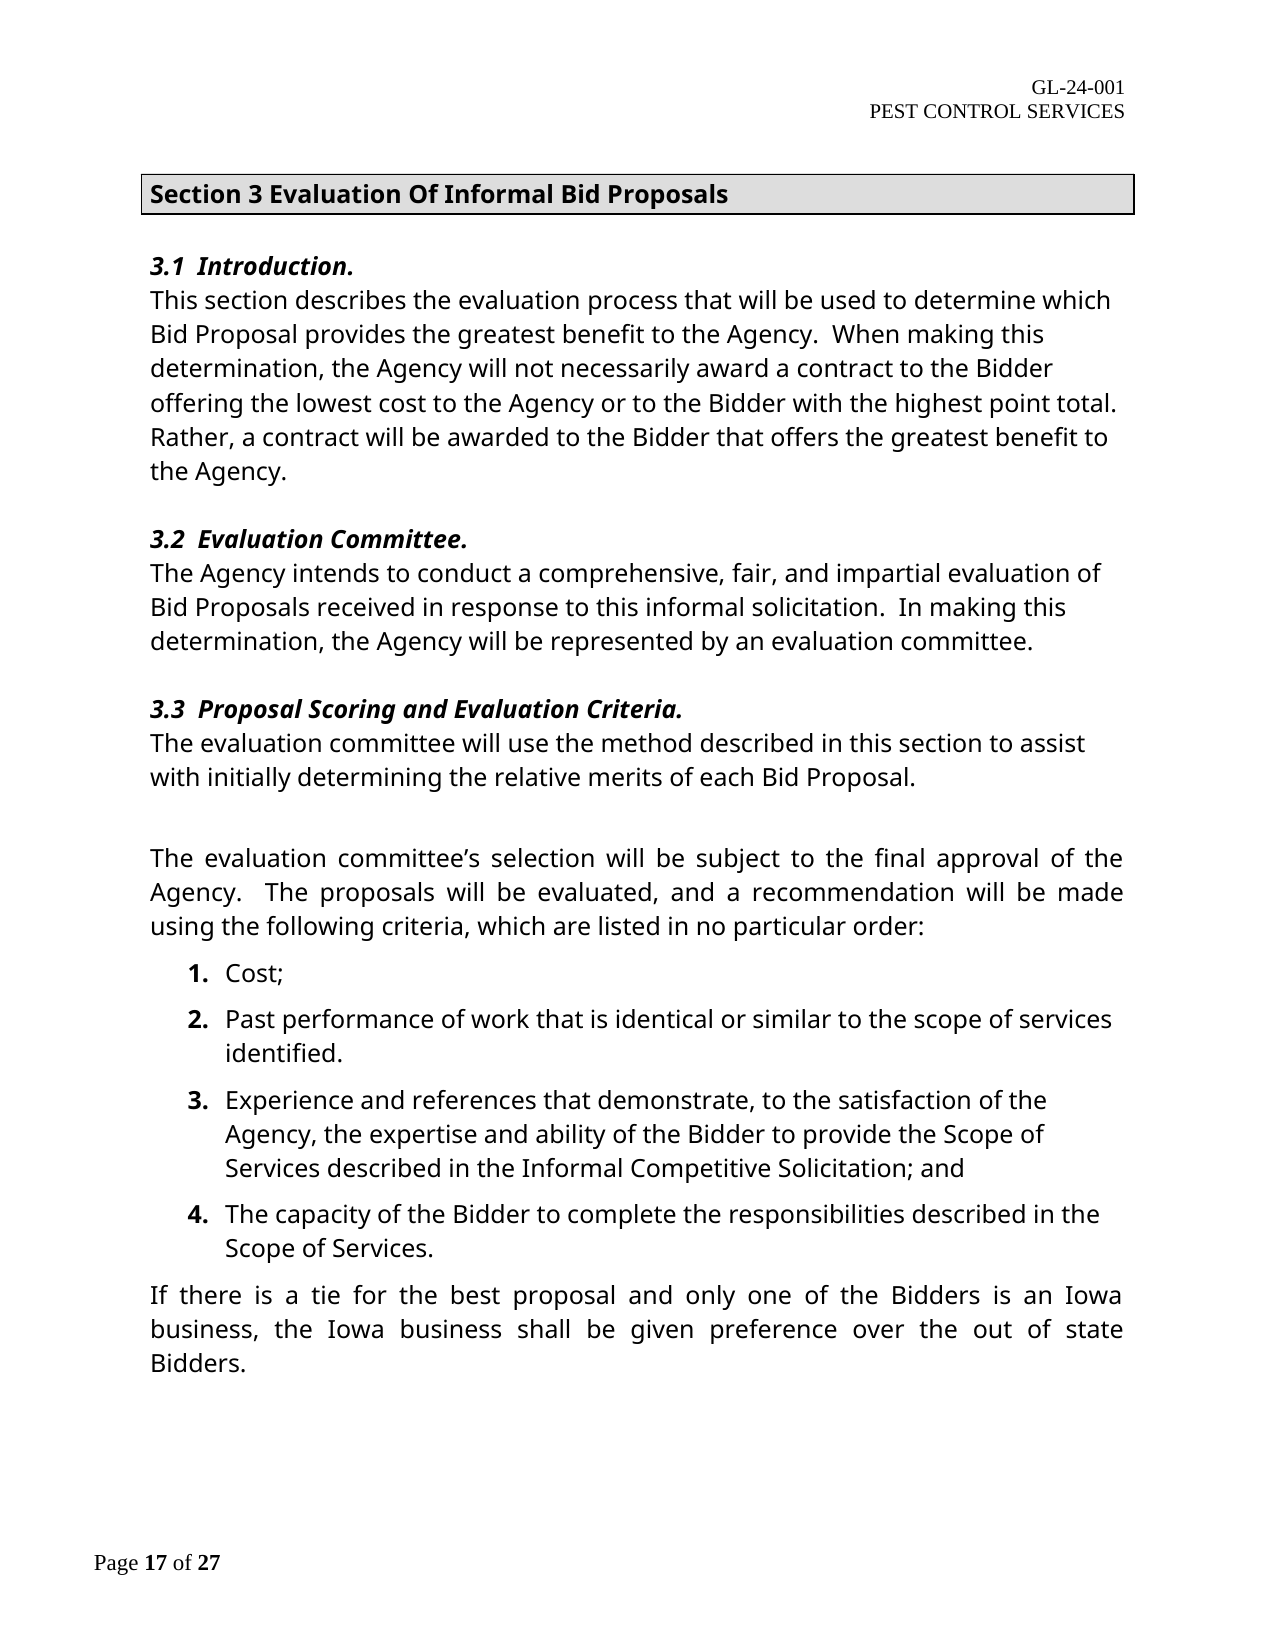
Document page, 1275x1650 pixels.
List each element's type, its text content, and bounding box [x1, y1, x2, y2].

text This section describes the evaluation process that will be used to determine which Bid Proposal provides the greatest benefit to the Agency. When making this determination, the Agency will not necessarily award a contract to the Bidder offering the lowest cost to the Agency or to the Bidder with the highest point total. Rather, a contract will be awarded to the Bidder that offers the greatest benefit to the Agency. [150, 283, 1125, 487]
text Section 3 Evaluation Of Informal Bid Proposals [142, 175, 1133, 213]
text The Agency intends to conduct a comprehensive, fair, and impartial evaluation of Bid Proposals received in response to this informal solicitation. In making this determination, the Agency will be represented by an evaluation committee. [150, 556, 1125, 658]
text If there is a tie for the best proposal and only one of the Bidders is an Iowa business, the Iowa business shall be given preference over the out of state Bidders. [150, 1278, 1125, 1380]
list Experience and references that demonstrate, to the satisfaction of the Agency, the expertise and ability of the Bidder to provide the Scope of Services described in the Informal Competitive Solicitation; and [187, 1082, 1125, 1184]
text 3.3 Proposal Scoring and Evaluation Criteria. [150, 692, 1125, 726]
text The evaluation committee will use the method described in this section to assist with initially determining the relative merits of each Bid Proposal. [150, 726, 1125, 794]
list Past performance of work that is identical or similar to the scope of services identified. [187, 1002, 1125, 1070]
text 3.1 Introduction. [150, 249, 1125, 283]
text 3.2 Evaluation Committee. [150, 521, 1125, 556]
list Cost; [187, 955, 1125, 989]
list The capacity of the Bidder to complete the responsibilities described in the Scope of Services. [187, 1197, 1125, 1265]
text The evaluation committee’s selection will be subject to the final approval of the Agency. The proposals will be evaluated, and a recommendation will be made using the following criteria, which are listed in no particular order: [150, 841, 1125, 943]
